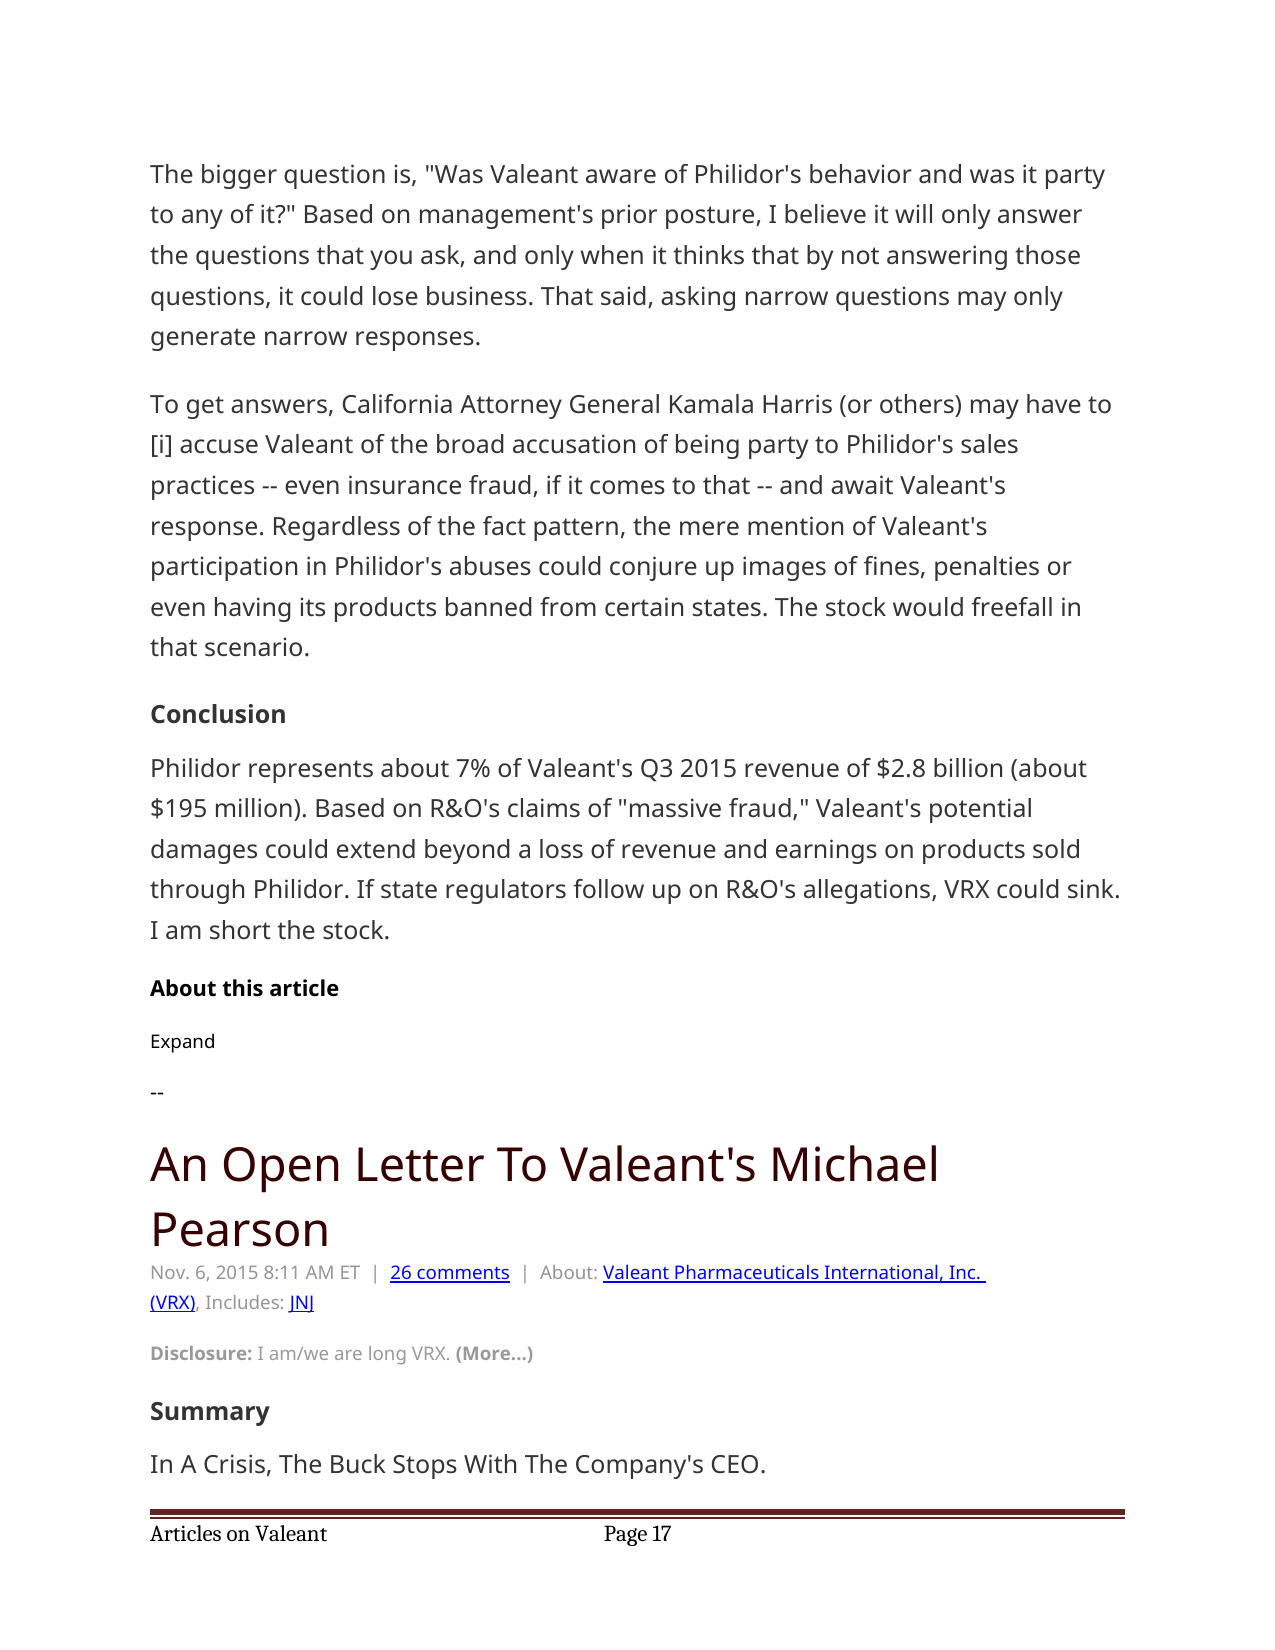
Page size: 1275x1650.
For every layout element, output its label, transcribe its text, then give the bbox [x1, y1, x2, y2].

text Expand [150, 1028, 1125, 1054]
text Disclosure: I am/we are long VRX. (More...) [150, 1339, 1125, 1366]
subtitle An Open Letter To Valeant's Michael Pearson [150, 1132, 1125, 1260]
text Nov. 6, 2015 8:11 AM ET | 26 comments | About: Valeant Pharmaceuticals International, Inc. (VRX), Includes: JNJ [150, 1260, 1125, 1314]
text To get answers, California Attorney General Kamala Harris (or others) may have to [i] accuse Valeant of the broad accusation of being party to Philidor's sales practices -- even insurance fraud, if it comes to that -- and await Valeant's response. Regardless of the fact pattern, the mere mention of Valeant's participation in Philidor's abuses could conjure up images of fines, penalties or even having its products banned from certain states. The stock would freefall in that scenario. [150, 380, 1125, 664]
text -- [150, 1078, 1125, 1107]
subtitle Conclusion [150, 691, 1125, 731]
text About this article [150, 973, 987, 1003]
subtitle Summary [150, 1387, 1125, 1427]
text Philidor represents about 7% of Valeant's Q3 2015 revenue of $2.8 billion (about $195 million). Based on R&O's claims of "massive fraud," Valeant's potential damages could extend beyond a loss of revenue and earnings on products sold through Philidor. If state regulators follow up on R&O's allegations, VRX could sink. I am short the stock. [150, 744, 1125, 947]
text The bigger question is, "Was Valeant aware of Philidor's behavior and was it party to any of it?" Based on management's prior posture, I believe it will only answer the questions that you ask, and only when it thinks that by not answering those questions, it could lose business. That said, asking narrow questions may only generate narrow responses. [150, 150, 1125, 353]
text In A Crisis, The Buck Stops With The Company's CEO. [150, 1440, 1125, 1480]
